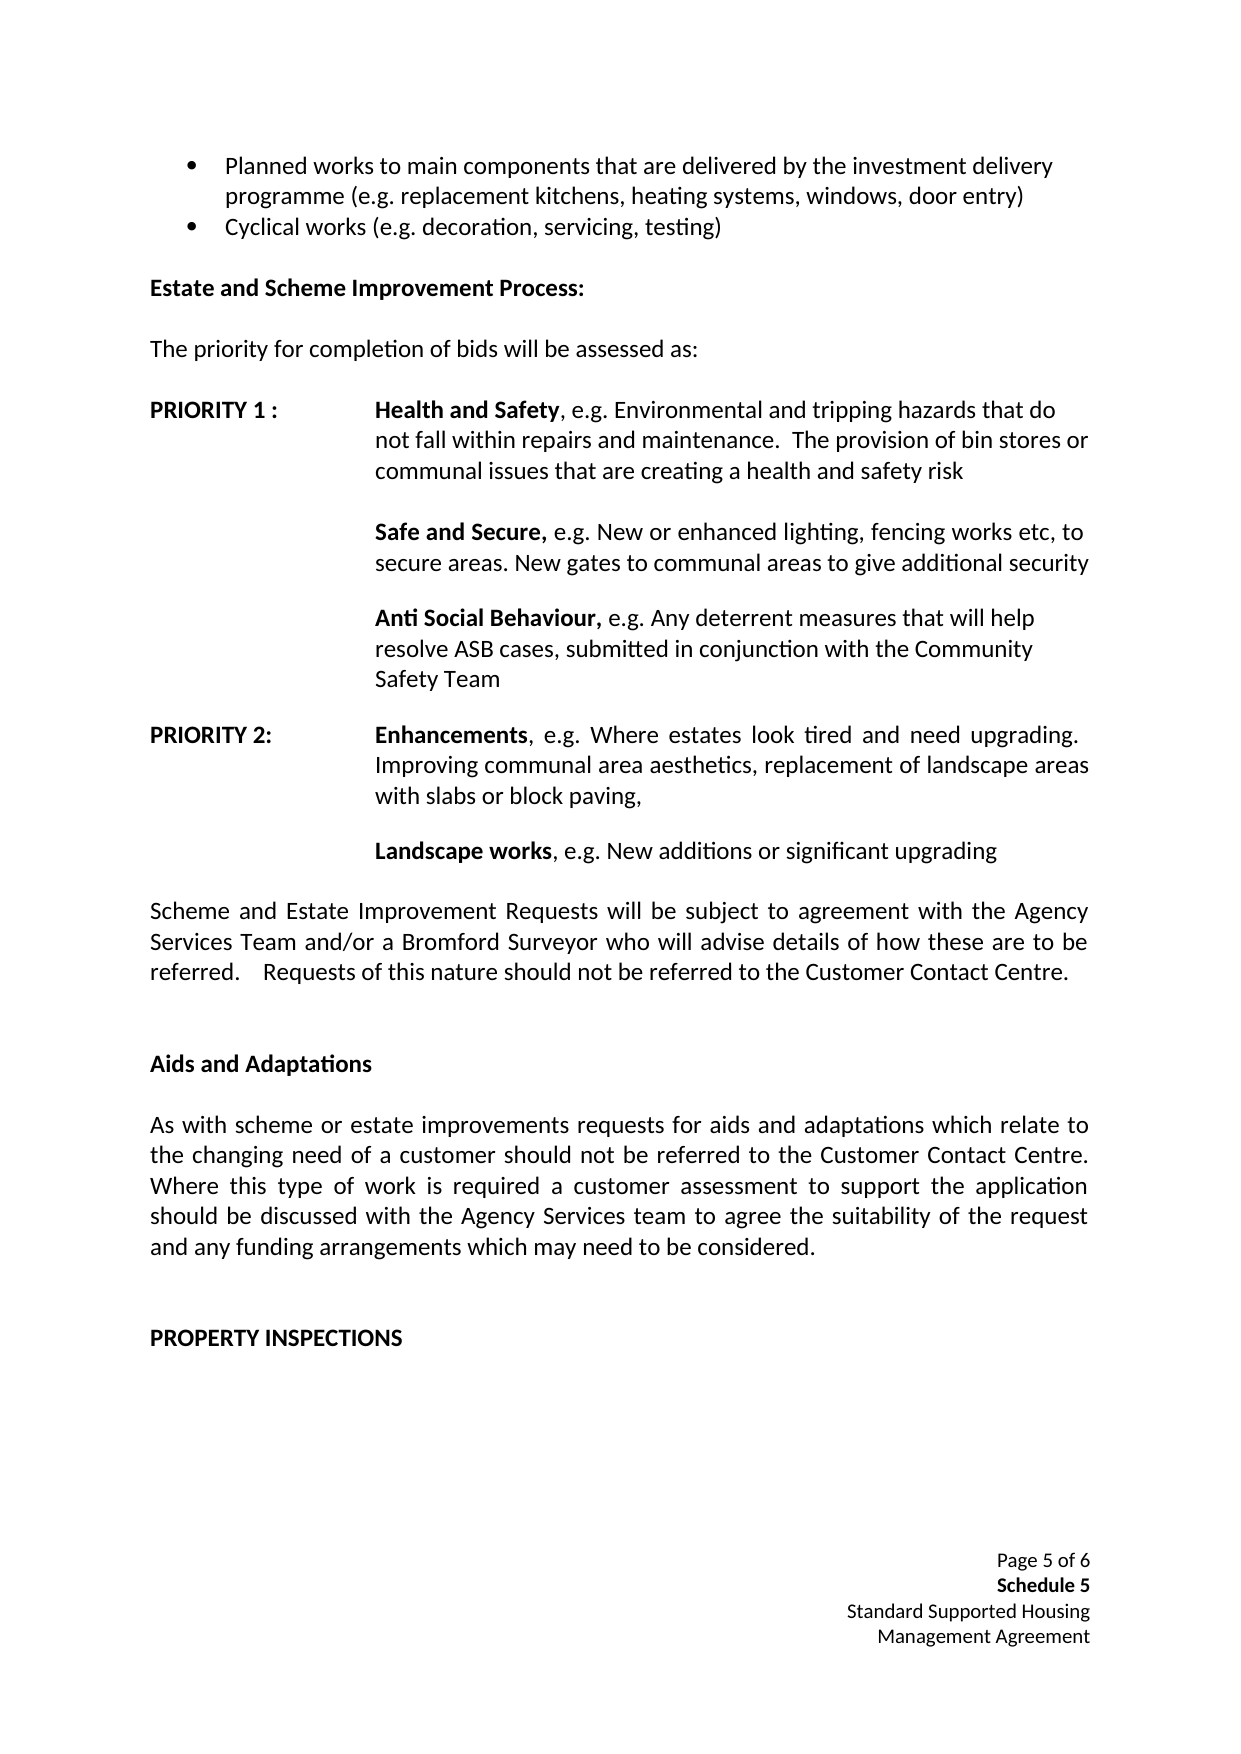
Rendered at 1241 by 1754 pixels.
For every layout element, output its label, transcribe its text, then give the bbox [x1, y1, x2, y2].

text The priority for completion of bids will be assessed as: [150, 333, 1090, 364]
list As with scheme or estate improvements requests for aids and adaptations which relate to the changing need of a customer should not be referred to the Customer Contact Centre. Where this type of work is required a customer assessment to support the application should be discussed with the Agency Services team to agree the suitability of the request and any funding arrangements which may need to be considered. [150, 1109, 1090, 1261]
list Scheme and Estate Improvement Requests will be subject to agreement with the Agency Services Team and/or a Bromford Surveyor who will advise details of how these are to be referred. Requests of this nature should not be referred to the Customer Contact Centre. [150, 895, 1090, 987]
text PRIORITY 2: Enhancements, e.g. Where estates look tired and need upgrading. Improving communal area aesthetics, replacement of landscape areas with slabs or block paving, [150, 719, 1090, 810]
text Safe and Secure, e.g. New or enhanced lighting, fencing works etc, to secure areas. New gates to communal areas to give additional security [150, 516, 1090, 577]
list Aids and Adaptations [150, 1048, 1090, 1078]
text Landscape works, e.g. New additions or significant upgrading [150, 835, 1090, 866]
text PRIORITY 1 : Health and Safety, e.g. Environmental and tripping hazards that do not fall within repairs and maintenance. The provision of bin stores or communal issues that are creating a health and safety risk [150, 394, 1090, 486]
text Estate and Scheme Improvement Process: [150, 272, 1090, 303]
list Cyclical works (e.g. decoration, servicing, testing) [187, 211, 1090, 242]
text Anti Social Behaviour, e.g. Any deterrent measures that will help resolve ASB cases, submitted in conjunction with the Community Safety Team [150, 602, 1090, 694]
list Planned works to main components that are delivered by the investment delivery programme (e.g. replacement kitchens, heating systems, windows, door entry) [187, 150, 1090, 211]
list PROPERTY INSPECTIONS [150, 1322, 1090, 1353]
